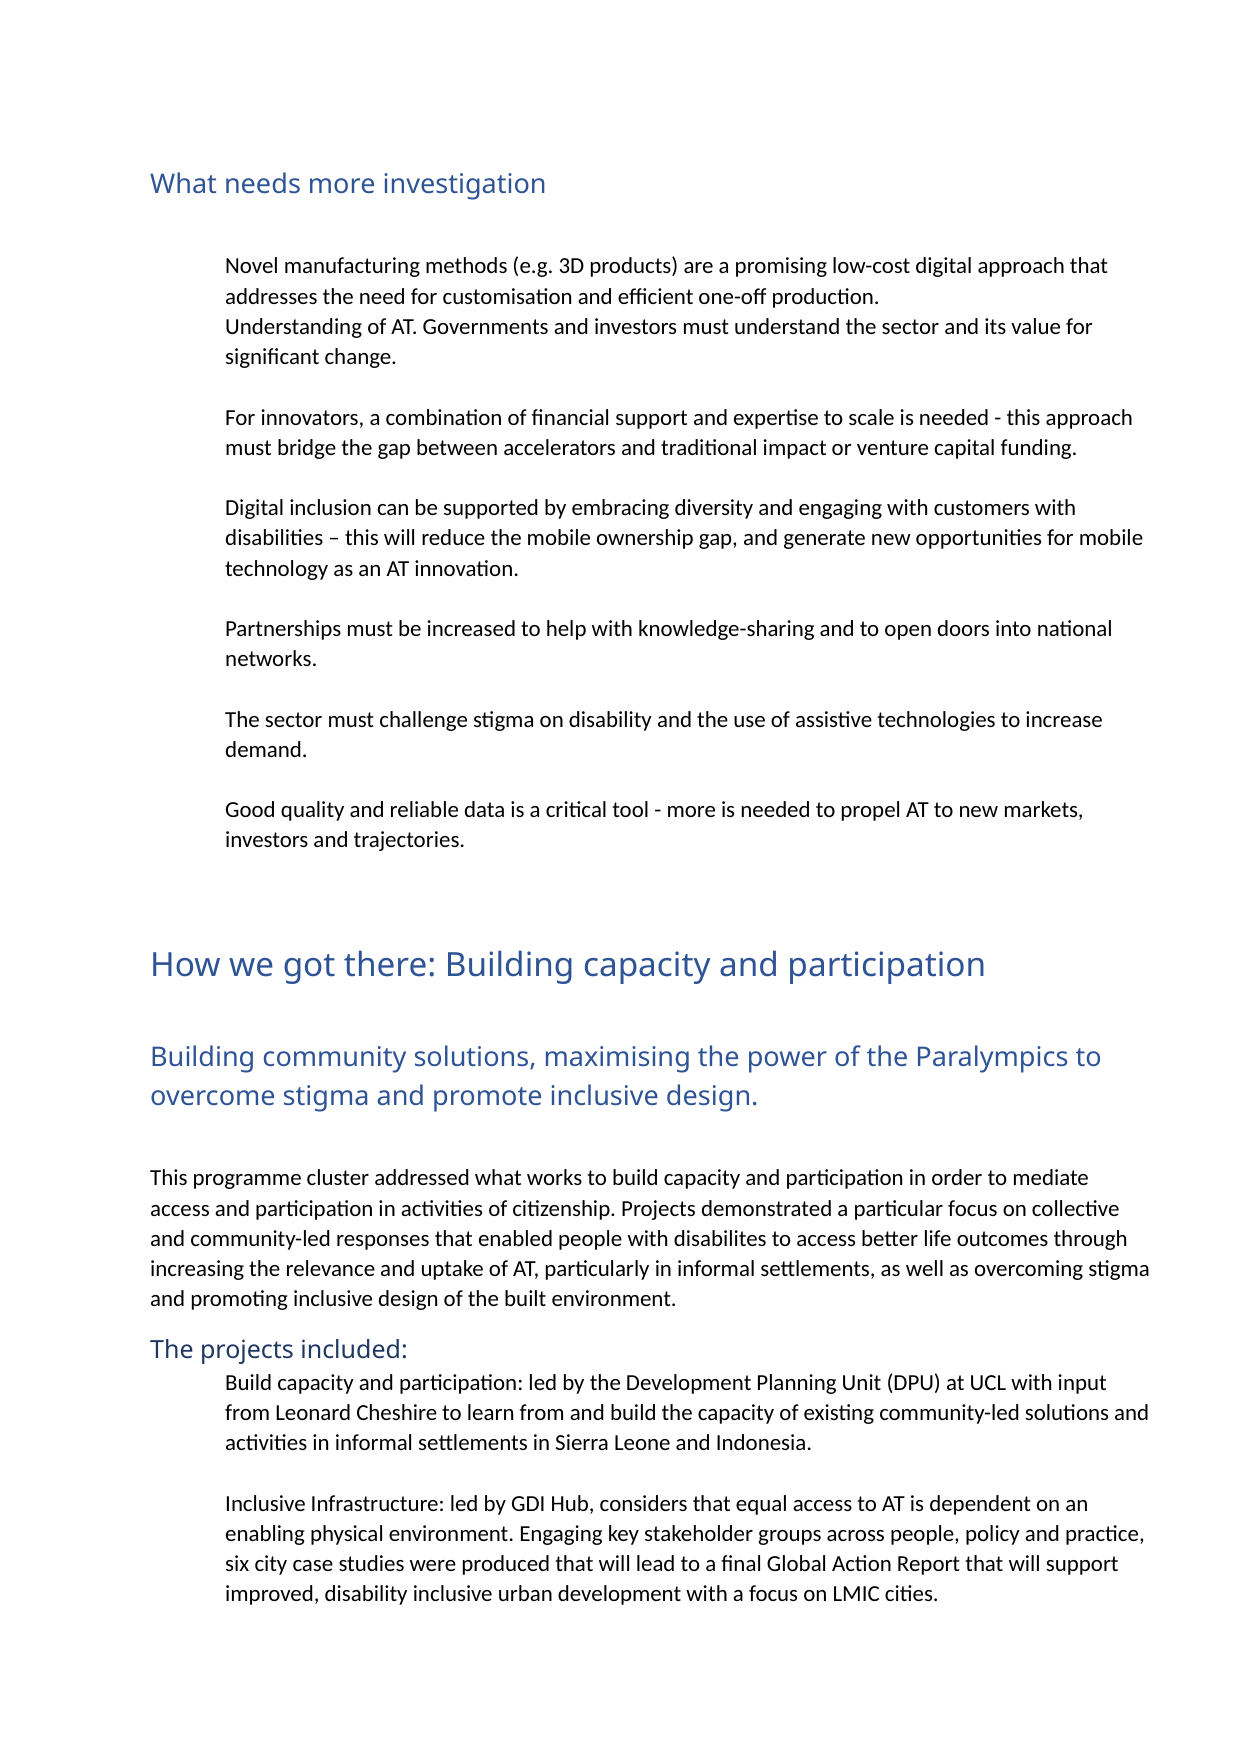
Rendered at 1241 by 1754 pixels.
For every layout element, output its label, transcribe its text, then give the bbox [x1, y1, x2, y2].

list Partnerships must be increased to help with knowledge-sharing and to open doors into national networks. [225, 614, 1152, 672]
list The sector must challenge stigma on disability and the use of assistive technologies to increase demand. [225, 705, 1152, 763]
subtitle What needs more investigation [150, 165, 1152, 202]
list Good quality and reliable data is a critical tool - more is needed to propel AT to new markets, investors and trajectories. [225, 795, 1152, 854]
subtitle Building community solutions, maximising the power of the Paralympics to overcome stigma and promote inclusive design. [150, 1037, 1152, 1114]
list Build capacity and participation: led by the Development Planning Unit (DPU) at UCL with input from Leonard Cheshire to learn from and build the capacity of existing community-led solutions and activities in informal settlements in Sierra Leone and Indonesia. [225, 1368, 1152, 1456]
list Inclusive Infrastructure: led by GDI Hub, considers that equal access to AT is dependent on an enabling physical environment. Engaging key stakeholder groups across people, policy and practice, six city case studies were produced that will lead to a final Global Action Report that will support improved, disability inclusive urban development with a focus on LMIC cities. [225, 1489, 1152, 1607]
subtitle The projects included: [150, 1331, 1152, 1365]
list For innovators, a combination of financial support and expertise to scale is needed - this approach must bridge the gap between accelerators and traditional impact or venture capital funding. [225, 403, 1152, 461]
list Novel manufacturing methods (e.g. 3D products) are a promising low-cost digital approach that addresses the need for customisation and efficient one-off production. [225, 252, 1152, 310]
text This programme cluster addressed what works to build capacity and participation in order to mediate access and participation in activities of citizenship. Projects demonstrated a particular focus on collective and community-led responses that enabled people with disabilites to access better life outcomes through increasing the relevance and uptake of AT, particularly in informal settlements, as well as overcoming stigma and promoting inclusive design of the built environment. [150, 1163, 1152, 1312]
list Understanding of AT. Governments and investors must understand the sector and its value for significant change. [225, 312, 1152, 370]
list Digital inclusion can be supported by embracing diversity and engaging with customers with disabilities – this will reduce the mobile ownership gap, and generate new opportunities for mobile technology as an AT innovation. [225, 493, 1152, 582]
subtitle How we got there: Building capacity and participation [150, 941, 1152, 987]
